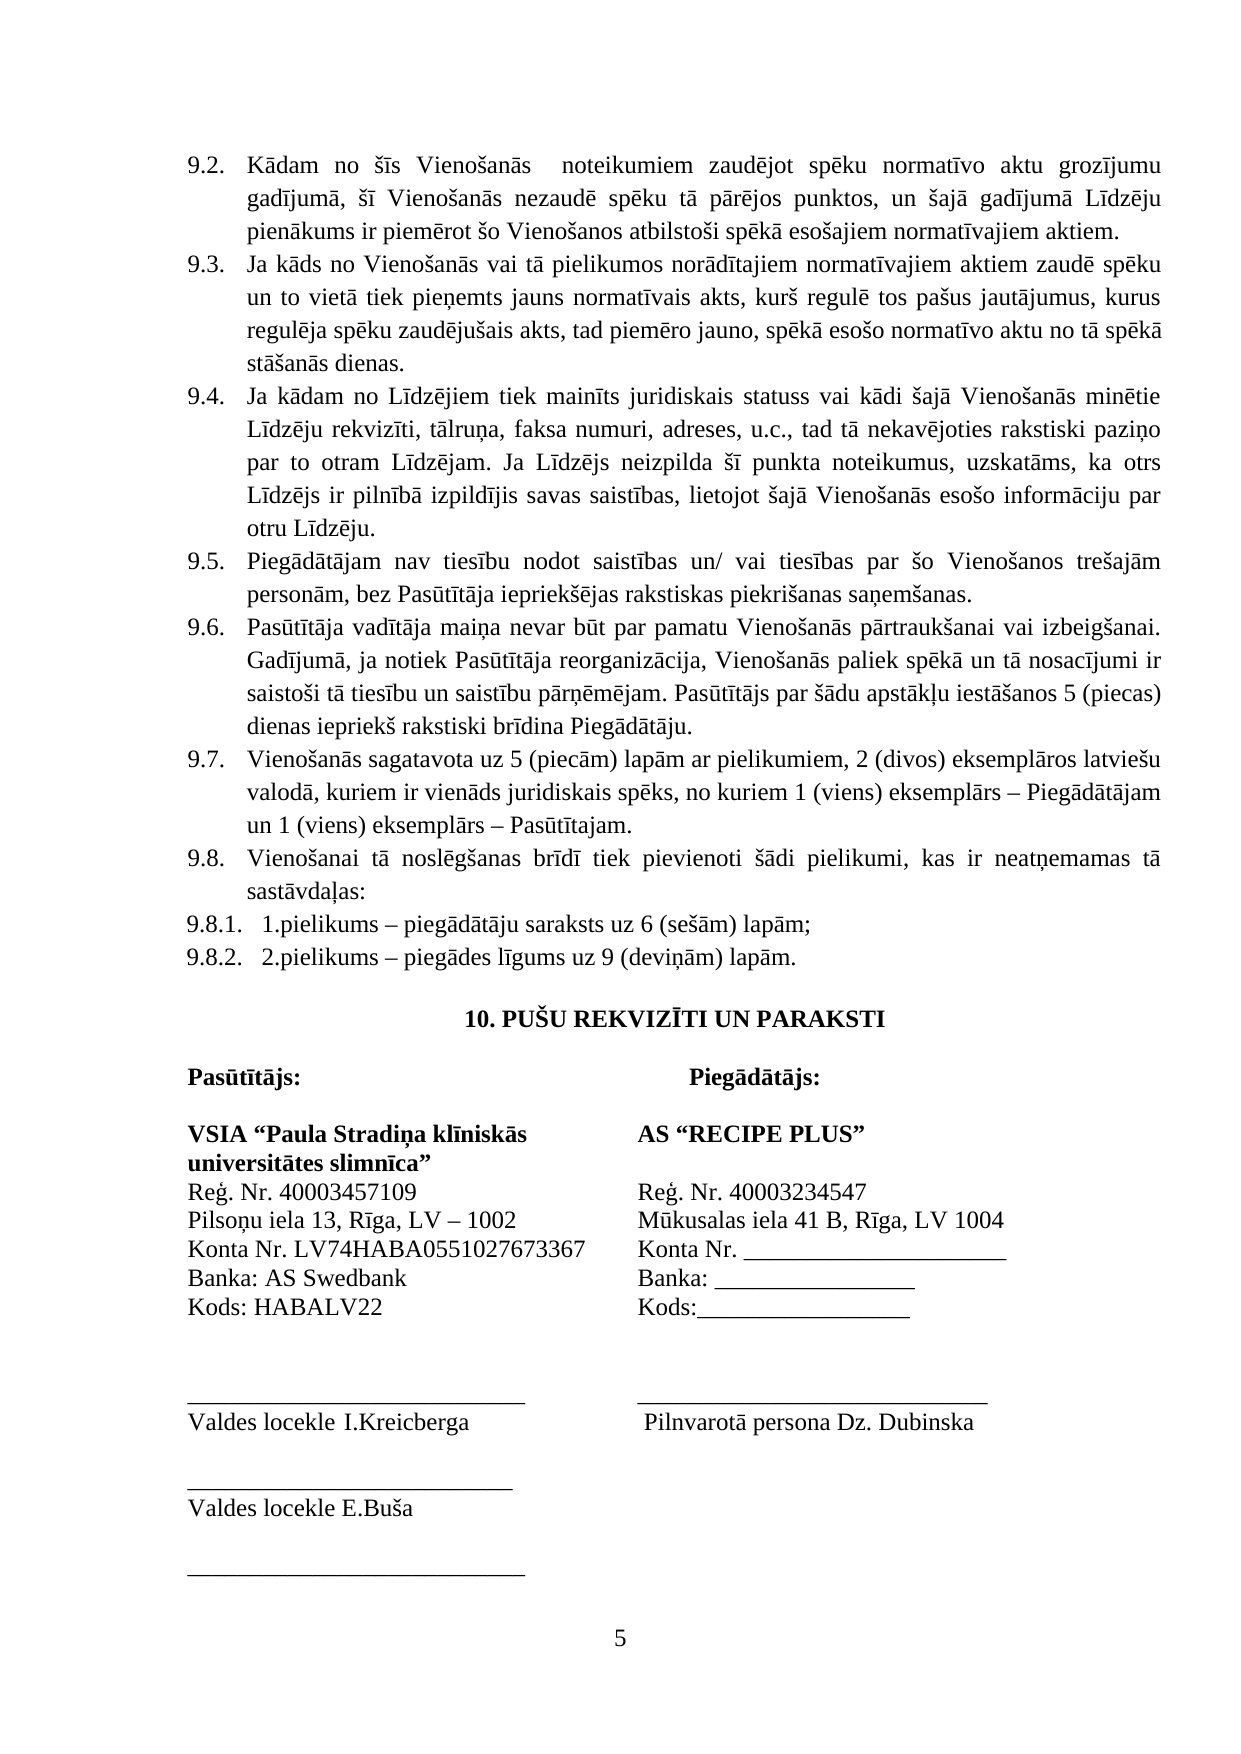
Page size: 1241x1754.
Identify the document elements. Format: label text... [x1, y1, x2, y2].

text ___________________________ ____________________________ [187, 1378, 1162, 1407]
list Ja kādam no Līdzējiem tiek mainīts juridiskais statuss vai kādi šajā Vienošanās minētie Līdzēju rekvizīti, tālruņa, faksa numuri, adreses, u.c., tad tā nekavējoties rakstiski paziņo par to otram Līdzējam. Ja Līdzējs neizpilda šī punkta noteikumus, uzskatāms, ka otrs Līdzējs ir pilnībā izpildījis savas saistības, lietojot šajā Vienošanās esošo informāciju par otru Līdzēju. [187, 381, 1162, 542]
list Kādam no šīs Vienošanās noteikumiem zaudējot spēku normatīvo aktu grozījumu gadījumā, šī Vienošanās nezaudē spēku tā pārējos punktos, un šajā gadījumā Līdzēju pienākums ir piemērot šo Vienošanos atbilstoši spēkā esošajiem normatīvajiem aktiem. [187, 150, 1162, 245]
list 2.pielikums – piegādes līgums uz 9 (deviņām) lapām. [186, 942, 1162, 971]
text universitātes slimnīca” [187, 1148, 1162, 1177]
text Konta Nr. LV74HABA0551027673367 Konta Nr. _____________________ [187, 1234, 1162, 1263]
text Kods: HABALV22 Kods:_________________ [187, 1292, 1162, 1321]
text __________________________ [187, 1464, 1162, 1493]
text Pilsoņu iela 13, Rīga, LV – 1002 Mūkusalas iela 41 B, Rīga, LV 1004 [187, 1206, 1162, 1234]
list Vienošanai tā noslēgšanas brīdī tiek pievienoti šādi pielikumi, kas ir neatņemamas tā sastāvdaļas: [187, 843, 1162, 905]
text Banka: AS Swedbank Banka: ________________ [187, 1263, 1162, 1292]
list Ja kāds no Vienošanās vai tā pielikumos norādītajiem normatīvajiem aktiem zaudē spēku un to vietā tiek pieņemts jauns normatīvais akts, kurš regulē tos pašus jautājumus, kurus regulēja spēku zaudējušais akts, tad piemēro jauno, spēkā esošo normatīvo aktu no tā spēkā stāšanās dienas. [187, 249, 1162, 377]
text Valdes locekle E.Buša [187, 1493, 1162, 1522]
text 10. PUŠU REKVIZĪTI UN PARAKSTI [187, 1004, 1162, 1033]
text Valdes locekle I.Kreicberga Pilnvarotā persona Dz. Dubinska [187, 1407, 1162, 1436]
list Piegādātājam nav tiesību nodot saistības un/ vai tiesības par šo Vienošanos trešajām personām, bez Pasūtītāja iepriekšējas rakstiskas piekrišanas saņemšanas. [187, 546, 1162, 608]
text Reģ. Nr. 40003457109 Reģ. Nr. 40003234547 [187, 1177, 1162, 1206]
text VSIA “Paula Stradiņa klīniskās AS “RECIPE PLUS” [187, 1119, 1162, 1148]
list 1.pielikums – piegādātāju saraksts uz 6 (sešām) lapām; [186, 909, 1162, 938]
text ___________________________ [187, 1551, 1162, 1579]
text Pasūtītājs: Piegādātājs: [187, 1062, 1162, 1091]
list Vienošanās sagatavota uz 5 (piecām) lapām ar pielikumiem, 2 (divos) eksemplāros latviešu valodā, kuriem ir vienāds juridiskais spēks, no kuriem 1 (viens) eksemplārs – Piegādātājam un 1 (viens) eksemplārs – Pasūtītajam. [187, 744, 1162, 839]
list Pasūtītāja vadītāja maiņa nevar būt par pamatu Vienošanās pārtraukšanai vai izbeigšanai. Gadījumā, ja notiek Pasūtītāja reorganizācija, Vienošanās paliek spēkā un tā nosacījumi ir saistoši tā tiesību un saistību pārņēmējam. Pasūtītājs par šādu apstākļu iestāšanos 5 (piecas) dienas iepriekš rakstiski brīdina Piegādātāju. [187, 612, 1162, 740]
